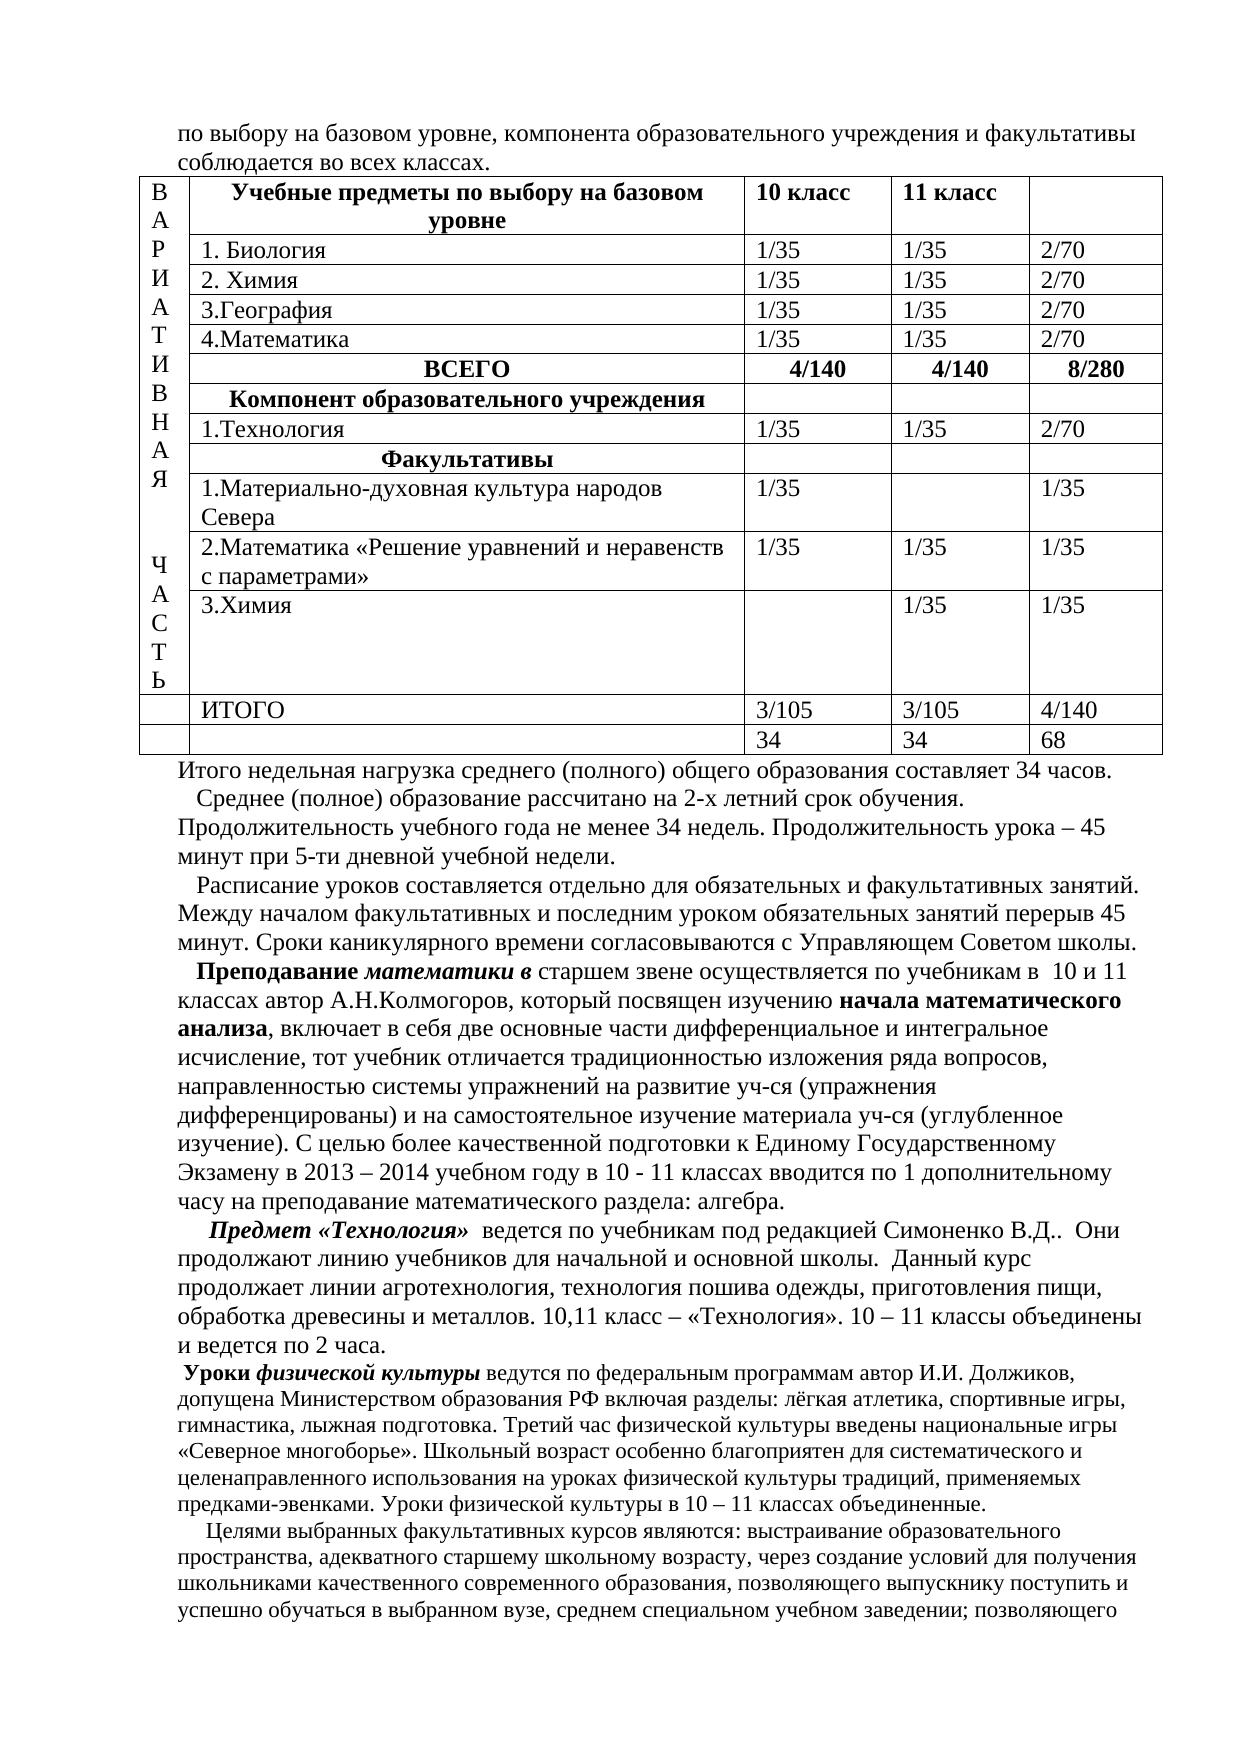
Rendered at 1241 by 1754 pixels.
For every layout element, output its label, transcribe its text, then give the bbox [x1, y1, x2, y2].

table_cell 2.Математика «Решение уравнений и неравенств с параметрами» [190, 532, 744, 589]
table_cell [1030, 444, 1162, 472]
table_cell 1/35 [892, 414, 1029, 443]
table_header Учебные предметы по выбору на базовом уровне [190, 177, 744, 234]
table_cell 2. Химия [190, 265, 744, 294]
table_cell 4/140 [892, 354, 1029, 383]
table_cell Факультативы [190, 444, 744, 472]
table_cell 4/140 [745, 354, 891, 383]
table_cell 2/70 [1030, 265, 1162, 294]
table_cell 1/35 [745, 325, 891, 353]
text Предмет «Технология» ведется по учебникам под редакцией Симоненко В.Д.. Они продолжают линию учебников для начальной и основной школы. Данный курс продолжает линии агротехнология, технология пошива одежды, приготовления пищи, обработка древесины и металлов. 10,11 класс – «Технология». 10 – 11 классы объединены и ведется по 2 часа. [177, 1215, 1152, 1358]
table_cell 2/70 [1030, 295, 1162, 323]
table_cell [140, 725, 189, 754]
table_cell [892, 444, 1029, 472]
table_cell 4.Математика [190, 325, 744, 353]
text Расписание уроков составляется отдельно для обязательных и факультативных занятий. Между началом факультативных и последним уроком обязательных занятий перерыв 45 минут. Сроки каникулярного времени согласовываются с Управляющем Советом школы. [177, 870, 1152, 956]
text Уроки физической культуры ведутся по федеральным программам автор И.И. Должиков, допущена Министерством образования РФ включая разделы: лёгкая атлетика, спортивные игры, гимнастика, лыжная подготовка. Третий час физической культуры введены национальные игры «Северное многоборье». Школьный возраст особенно благоприятен для систематического и целенаправленного использования на уроках физической культуры традиций, применяемых предками-эвенками. Уроки физической культуры в 10 – 11 классах объединенные. [177, 1358, 1152, 1517]
text Итого недельная нагрузка среднего (полного) общего образования составляет 34 часов. [177, 755, 1152, 783]
table_cell [745, 384, 891, 413]
table_cell 1/35 [892, 532, 1029, 589]
table_cell 1.Материально-духовная культура народов Севера [190, 474, 744, 531]
table_cell 3.Химия [190, 591, 744, 694]
table_cell 1. Биология [190, 235, 744, 264]
table_cell 4/140 [1030, 695, 1162, 724]
table_cell 1/35 [745, 265, 891, 294]
table_cell ВСЕГО [190, 354, 744, 383]
table_cell 1/35 [745, 295, 891, 323]
table_header В А Р И А Т И В Н А Я Ч А С Т Ь [140, 177, 189, 694]
table_cell 1/35 [745, 235, 891, 264]
table_cell 2/70 [1030, 414, 1162, 443]
table_cell Компонент образовательного учреждения [190, 384, 744, 413]
table_cell 34 [745, 725, 891, 754]
table_cell 34 [892, 725, 1029, 754]
table_cell [1030, 384, 1162, 413]
table_cell [140, 695, 189, 724]
text Преподавание математики в старшем звене осуществляется по учебникам в 10 и 11 классах автор А.Н.Колмогоров, который посвящен изучению начала математического анализа, включает в себя две основные части дифференциальное и интегральное исчисление, тот учебник отличается традиционностью изложения ряда вопросов, направленностью системы упражнений на развитие уч-ся (упражнения дифференцированы) и на самостоятельное изучение материала уч-ся (углубленное изучение). С целью более качественной подготовки к Единому Государственному Экзамену в 2013 – 2014 учебном году в 10 - 11 классах вводится по 1 дополнительному часу на преподавание математического раздела: алгебра. [177, 956, 1152, 1215]
table_cell 3/105 [892, 695, 1029, 724]
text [177, 1517, 1152, 1622]
table_cell 1/35 [892, 295, 1029, 323]
text Среднее (полное) образование рассчитано на 2-х летний срок обучения. Продолжительность учебного года не менее 34 недель. Продолжительность урока – 45 минут при 5-ти дневной учебной недели. [177, 783, 1152, 870]
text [177, 118, 1152, 176]
table_cell 1/35 [892, 591, 1029, 694]
table_cell 2/70 [1030, 235, 1162, 264]
table_header 11 класс [892, 177, 1029, 234]
table_cell 1/35 [745, 532, 891, 589]
table_cell 68 [1030, 725, 1162, 754]
table_cell [892, 474, 1029, 531]
table_cell [892, 384, 1029, 413]
table_cell [190, 725, 744, 754]
table_cell 1/35 [745, 414, 891, 443]
table_cell 1/35 [1030, 591, 1162, 694]
table_header [1030, 177, 1162, 234]
table_cell 3.География [190, 295, 744, 323]
table_cell 1/35 [892, 235, 1029, 264]
table_cell 1/35 [745, 474, 891, 531]
table_cell [745, 444, 891, 472]
table_cell 1.Технология [190, 414, 744, 443]
table_cell 1/35 [892, 265, 1029, 294]
table_cell 8/280 [1030, 354, 1162, 383]
table_cell ИТОГО [190, 695, 744, 724]
table_cell 1/35 [1030, 474, 1162, 531]
table_cell [745, 591, 891, 694]
table_header 10 класс [745, 177, 891, 234]
table_cell 2/70 [1030, 325, 1162, 353]
table_cell 1/35 [1030, 532, 1162, 589]
table_cell 1/35 [892, 325, 1029, 353]
table_cell 3/105 [745, 695, 891, 724]
